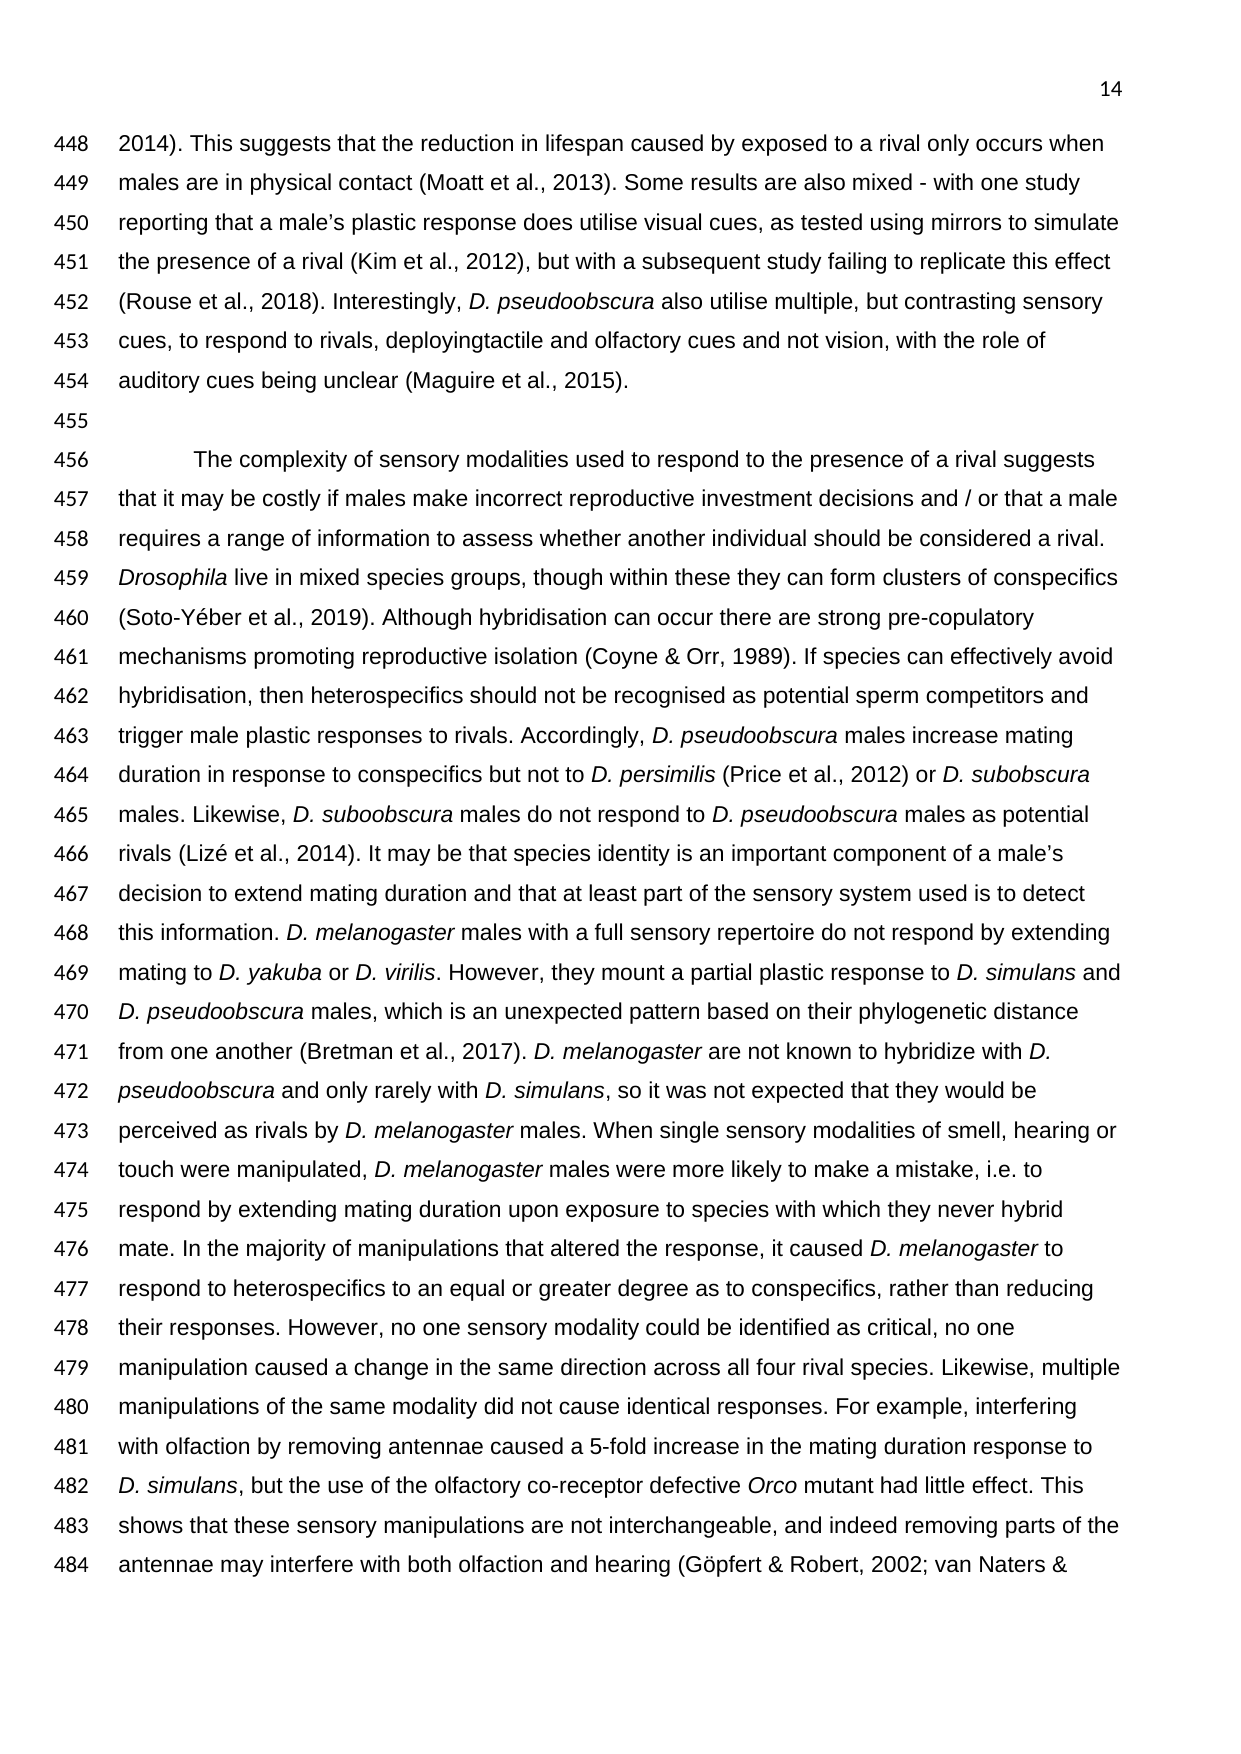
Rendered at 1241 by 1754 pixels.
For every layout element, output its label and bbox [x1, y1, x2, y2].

text [118, 130, 1122, 393]
text [118, 446, 1122, 1577]
